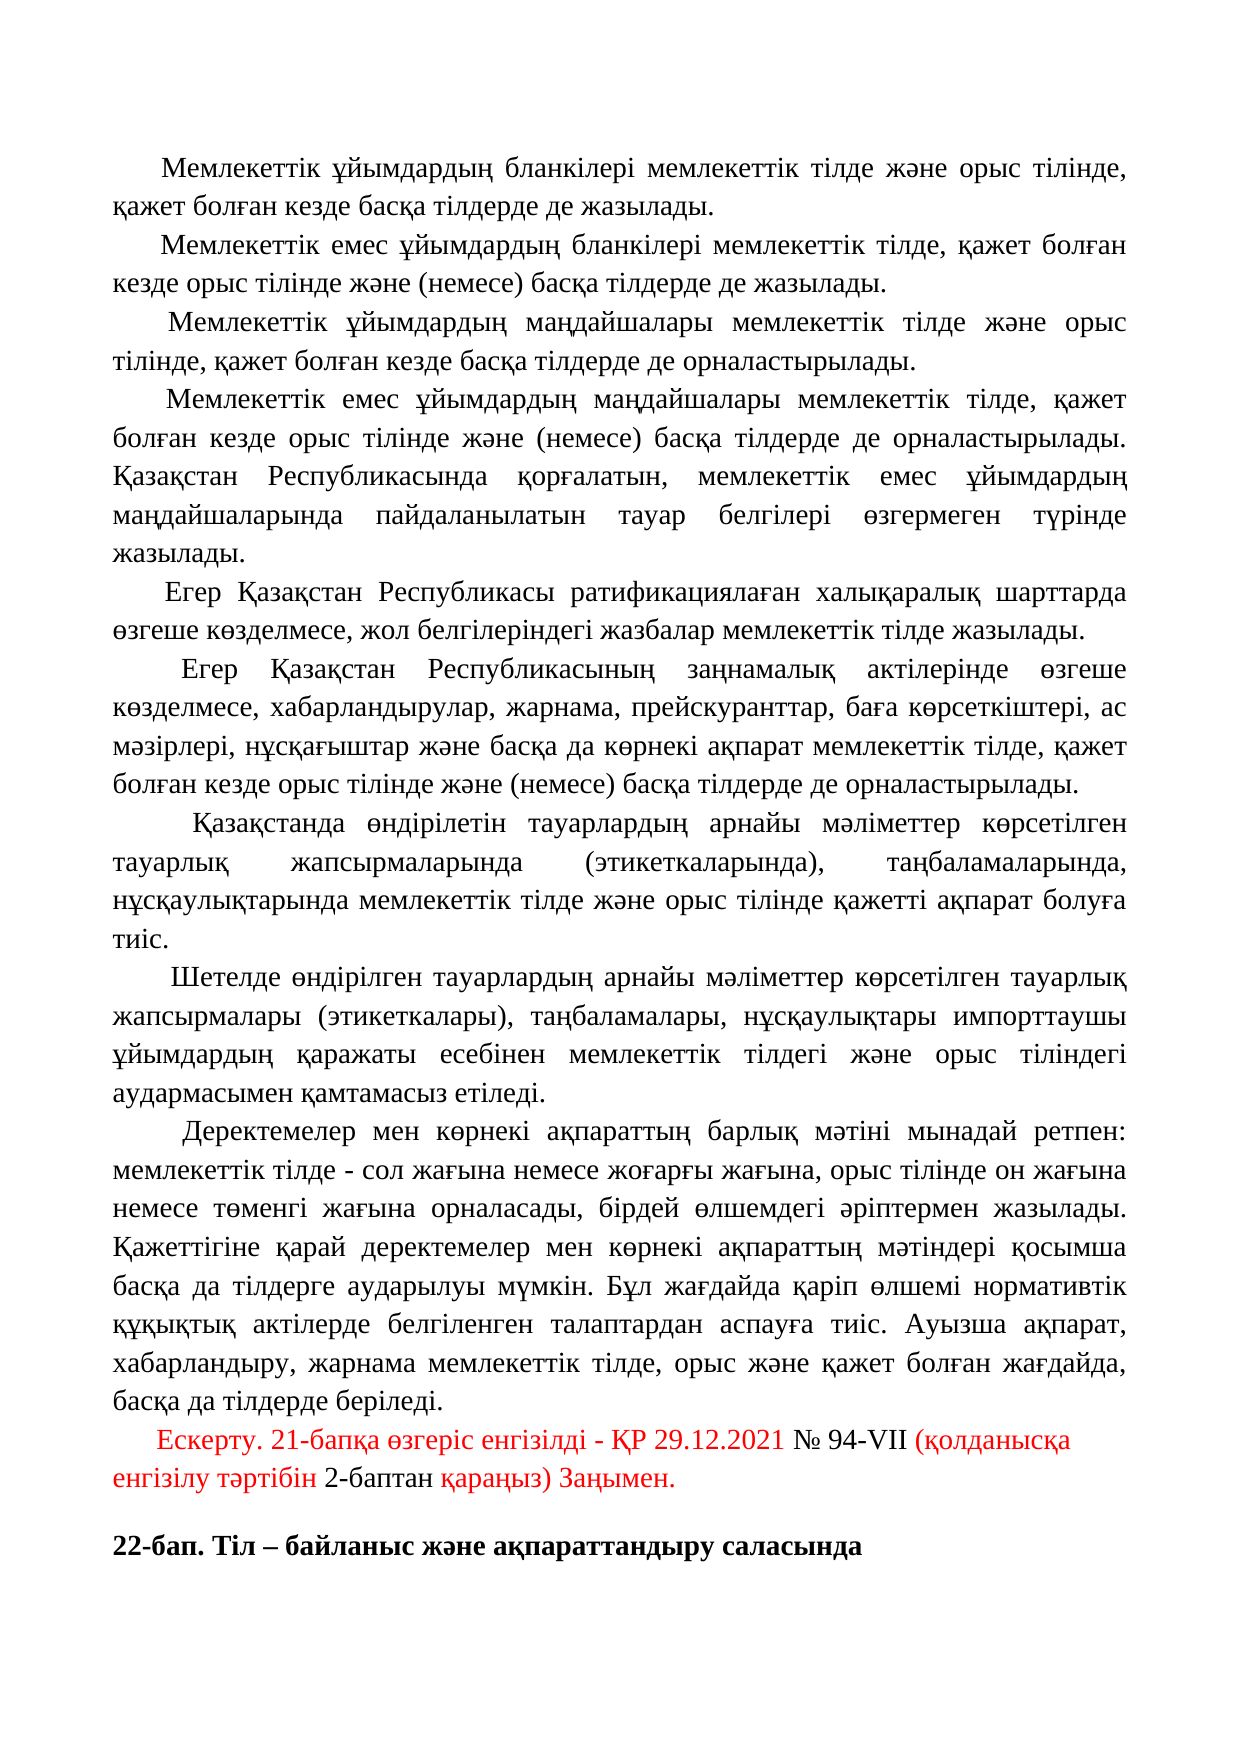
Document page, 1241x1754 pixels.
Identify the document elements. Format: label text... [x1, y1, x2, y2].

text Егер Қазақстан Республикасының заңнамалық актілерінде өзгеше көзделмесе, хабарландырулар, жарнама, прейскуранттар, баға көрсеткiштерi, ас мәзірлері, нұсқағыштар және басқа да көрнекi ақпарат мемлекеттік тілде, қажет болған кезде орыс тілінде және (немесе) басқа тiлдерде де орналастырылады. [112, 651, 1128, 800]
text Егер Қазақстан Республикасы ратификациялаған халықаралық шарттарда өзгеше көзделмесе, жол белгілеріндегі жазбалар мемлекеттік тілде жазылады. [112, 574, 1128, 646]
text 22-бап. Тіл – байланыс және ақпараттандыру саласында [112, 1528, 1128, 1562]
text Қазақстанда өндiрiлетiн тауарлардың арнайы мәлiметтер көрсетiлген тауарлық жапсырмаларында (этикеткаларында), таңбаламаларында, нұсқаулықтарында мемлекеттiк тiлде және орыс тiлiнде қажеттi ақпарат болуға тиiс. [112, 805, 1128, 954]
text Мемлекеттік ұйымдардың маңдайшалары мемлекеттік тілде және орыс тілінде, қажет болған кезде басқа тілдерде де орналастырылады. [112, 304, 1128, 376]
text Мемлекеттік ұйымдардың бланкілері мемлекеттік тілде және орыс тілінде, қажет болған кезде басқа тілдерде де жазылады. [112, 150, 1128, 222]
text Ескерту. 21-бапқа өзгеріс енгізілді - ҚР 29.12.2021 № 94-VII (қолданысқа енгізілу тәртібін 2-баптан қараңыз) Заңымен. [112, 1422, 1128, 1524]
text Мемлекеттік емес ұйымдардың маңдайшалары мемлекеттік тілде, қажет болған кезде орыс тілінде және (немесе) басқа тілдерде де орналастырылады. Қазақстан Республикасында қорғалатын, мемлекеттік емес ұйымдардың маңдайшаларында пайдаланылатын тауар белгілері өзгермеген түрінде жазылады. [112, 381, 1128, 569]
text Мемлекеттік емес ұйымдардың бланкілері мемлекеттік тілде, қажет болған кезде орыс тілінде және (немесе) басқа тілдерде де жазылады. [112, 227, 1128, 299]
text Деректемелер мен көрнекі ақпараттың барлық мәтiнi мынадай ретпен: мемлекеттiк тiлде - сол жағына немесе жоғарғы жағына, орыс тiлiнде он жағына немесе төменгi жағына орналасады, бiрдей өлшемдегi әрiптермен жазылады. Қажеттiгiне қарай деректемелер мен көрнекі ақпараттың мәтiндерi қосымша басқа да тiлдерге аударылуы мүмкiн. Бұл жағдайда қарiп өлшемi нормативтiк құқықтық актiлерде белгiленген талаптардан аспауға тиiс. Ауызша ақпарат, хабарландыру, жарнама мемлекеттiк тiлде, орыс және қажет болған жағдайда, басқа да тiлдерде берiледi. [112, 1113, 1128, 1417]
text Шетелде өндiрiлген тауарлардың арнайы мәлiметтер көрсетiлген тауарлық жапсырмалары (этикеткалары), таңбаламалары, нұсқаулықтары импорттаушы ұйымдардың қаражаты есебiнен мемлекеттiк тiлдегi және орыс тiлiндегi аудармасымен қамтамасыз етiледi. [112, 959, 1128, 1108]
